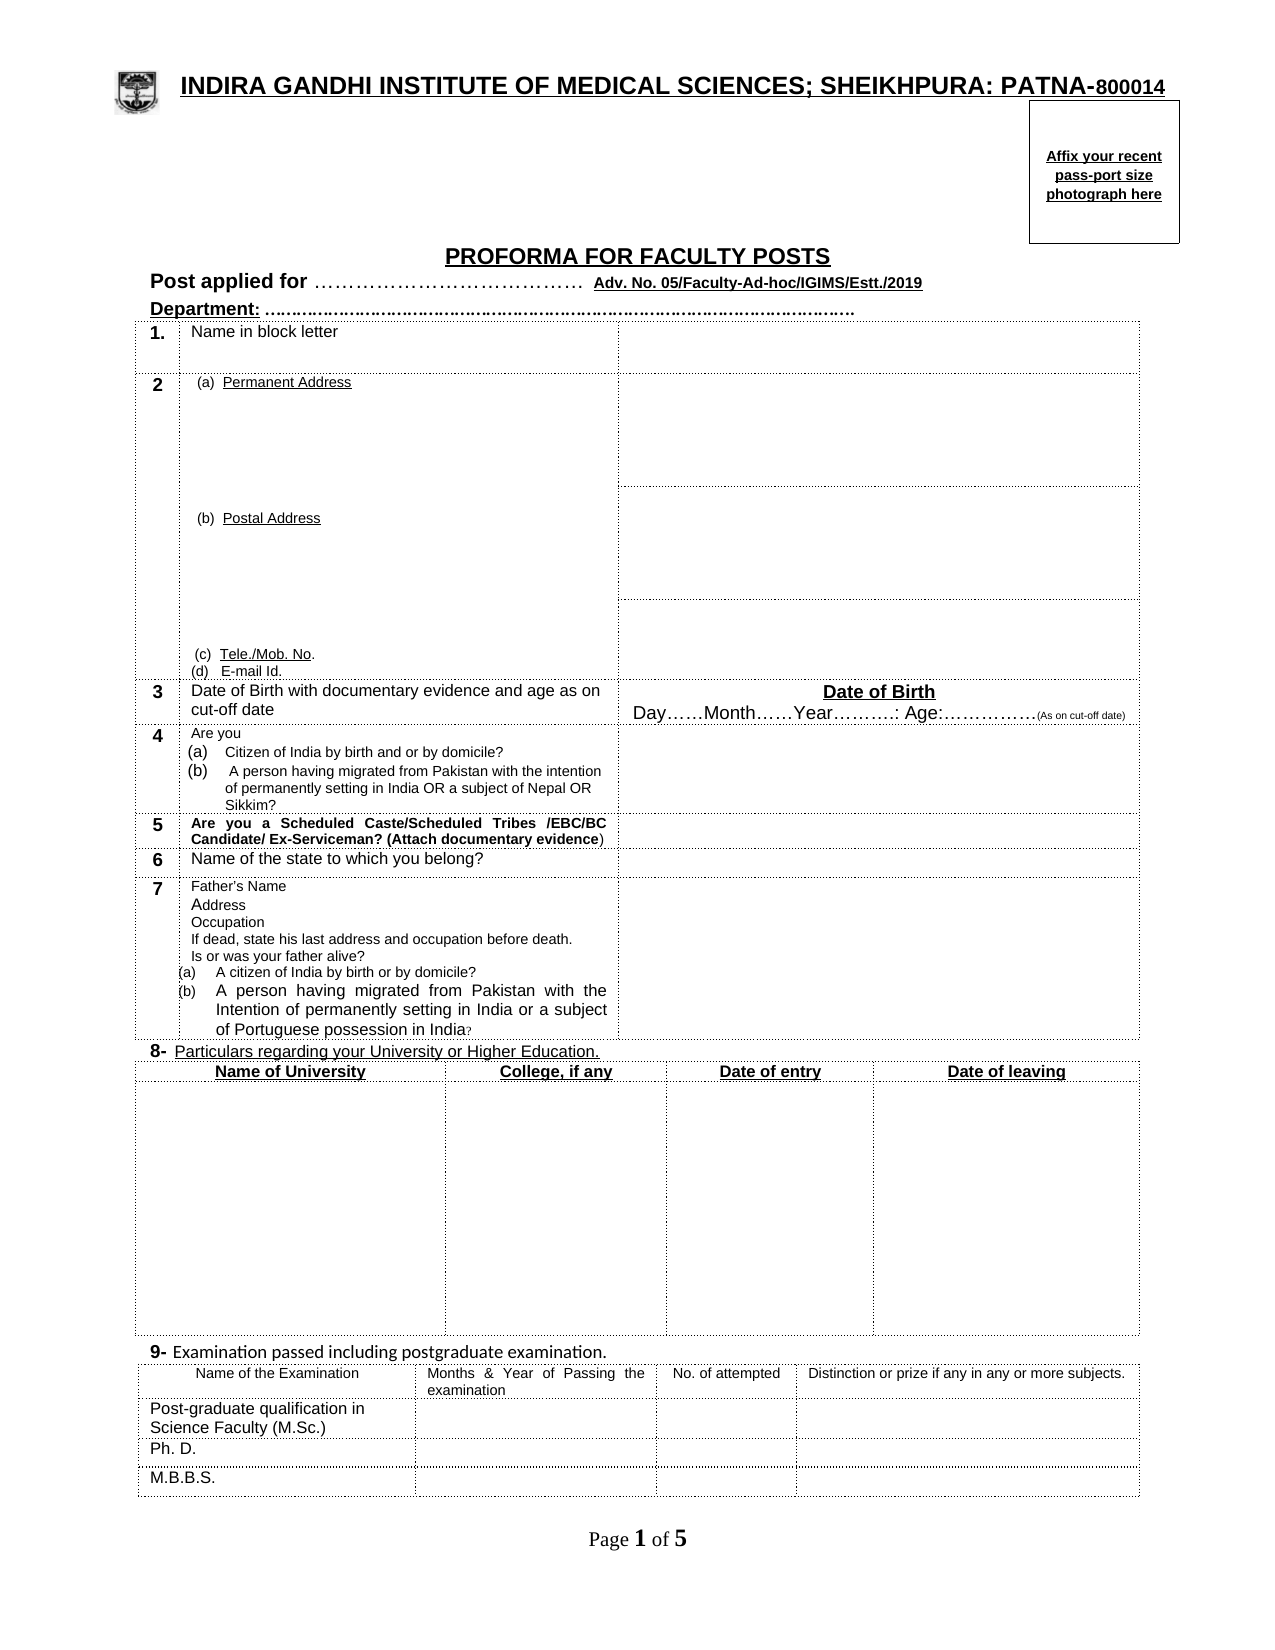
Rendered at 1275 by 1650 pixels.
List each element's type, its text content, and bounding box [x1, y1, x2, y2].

table_cell [416, 1398, 656, 1437]
table_header [619, 321, 1139, 372]
table_header 1. [135, 321, 179, 372]
table_header College, if any [445, 1061, 667, 1081]
table_cell 4 [135, 724, 179, 813]
text Department: …………………………………………………………………………………………………. [150, 293, 1125, 321]
table_header Name of University [135, 1061, 445, 1081]
table_cell [619, 724, 1139, 813]
table_header Name of the Examination [139, 1364, 416, 1398]
table_cell Name of the state to which you belong? [180, 848, 619, 877]
table_cell [656, 1466, 797, 1496]
table_cell Are you Citizen of India by birth and or by domicile? A person having migrated from Pakistan with the intention of permanently setting in India OR a subject of Nepal OR Sikkim? [180, 724, 619, 813]
table_cell [619, 848, 1139, 877]
table_header Date of leaving [874, 1061, 1139, 1081]
table_cell [619, 877, 1139, 1038]
table_cell 3 [135, 679, 179, 723]
table_cell [797, 1398, 1139, 1437]
table_cell [667, 1081, 873, 1334]
table_cell [619, 486, 1139, 599]
table_cell [797, 1466, 1139, 1496]
table_header Months & Year of Passing the examination [416, 1364, 656, 1398]
text Post applied for ………………………………… Adv. No. 05/Faculty-Ad-hoc/IGIMS/Estt./2019 [150, 269, 1125, 293]
table_cell [619, 813, 1139, 848]
table_header Date of entry [667, 1061, 873, 1081]
table_header [103, 71, 169, 243]
table_cell Date of Birth with documentary evidence and age as on cut-off date [180, 679, 619, 723]
table_cell (a) Permanent Address (b) Postal Address (c) Tele./Mob. No. (d) E-mail Id. [180, 373, 619, 679]
table_cell Father’s Name Address Occupation If dead, state his last address and occupation before death. Is or was your father alive? A citizen of India by birth or by domicile? A person having migrated from Pakistan with the Intention of permanently setting in India or a subject of Portuguese possession in India? [180, 877, 619, 1038]
table_cell [619, 373, 1139, 486]
table_cell [656, 1438, 797, 1466]
table_cell [874, 1081, 1139, 1334]
table_cell 7 [135, 877, 179, 1038]
table_cell 6 [135, 848, 179, 877]
text 8- Particulars regarding your University or Higher Education. [150, 1039, 1125, 1061]
table_header INDIRA GANDHI INSTITUTE OF MEDICAL SCIENCES; SHEIKHPURA: PATNA-800014 [169, 71, 1177, 243]
table_cell Are you a Scheduled Caste/Scheduled Tribes /EBC/BC Candidate/ Ex-Serviceman? (Attach documentary evidence) [180, 813, 619, 848]
table_cell [416, 1438, 656, 1466]
table_cell M.B.B.S. [139, 1466, 416, 1496]
table_header Distinction or prize if any in any or more subjects. [797, 1364, 1139, 1398]
picture [114, 70, 160, 115]
table_cell [445, 1081, 667, 1334]
table_header Name in block letter [180, 321, 619, 372]
text 9- Examination passed including postgraduate examination. [150, 1341, 1125, 1363]
table_header No. of attempted [656, 1364, 797, 1398]
text PROFORMA FOR FACULTY POSTS [150, 243, 1125, 269]
table_cell [656, 1398, 797, 1437]
table_cell Post-graduate qualification in Science Faculty (M.Sc.) [139, 1398, 416, 1437]
table_cell [135, 1081, 445, 1334]
table_cell [416, 1466, 656, 1496]
table_cell 5 [135, 813, 179, 848]
table_cell Ph. D. [139, 1438, 416, 1466]
table_cell 2 [135, 373, 179, 679]
table_cell Date of Birth Day……Month……Year……….: Age:……………(As on cut-off date) [619, 679, 1139, 723]
table_cell [797, 1438, 1139, 1466]
table_cell [619, 599, 1139, 679]
